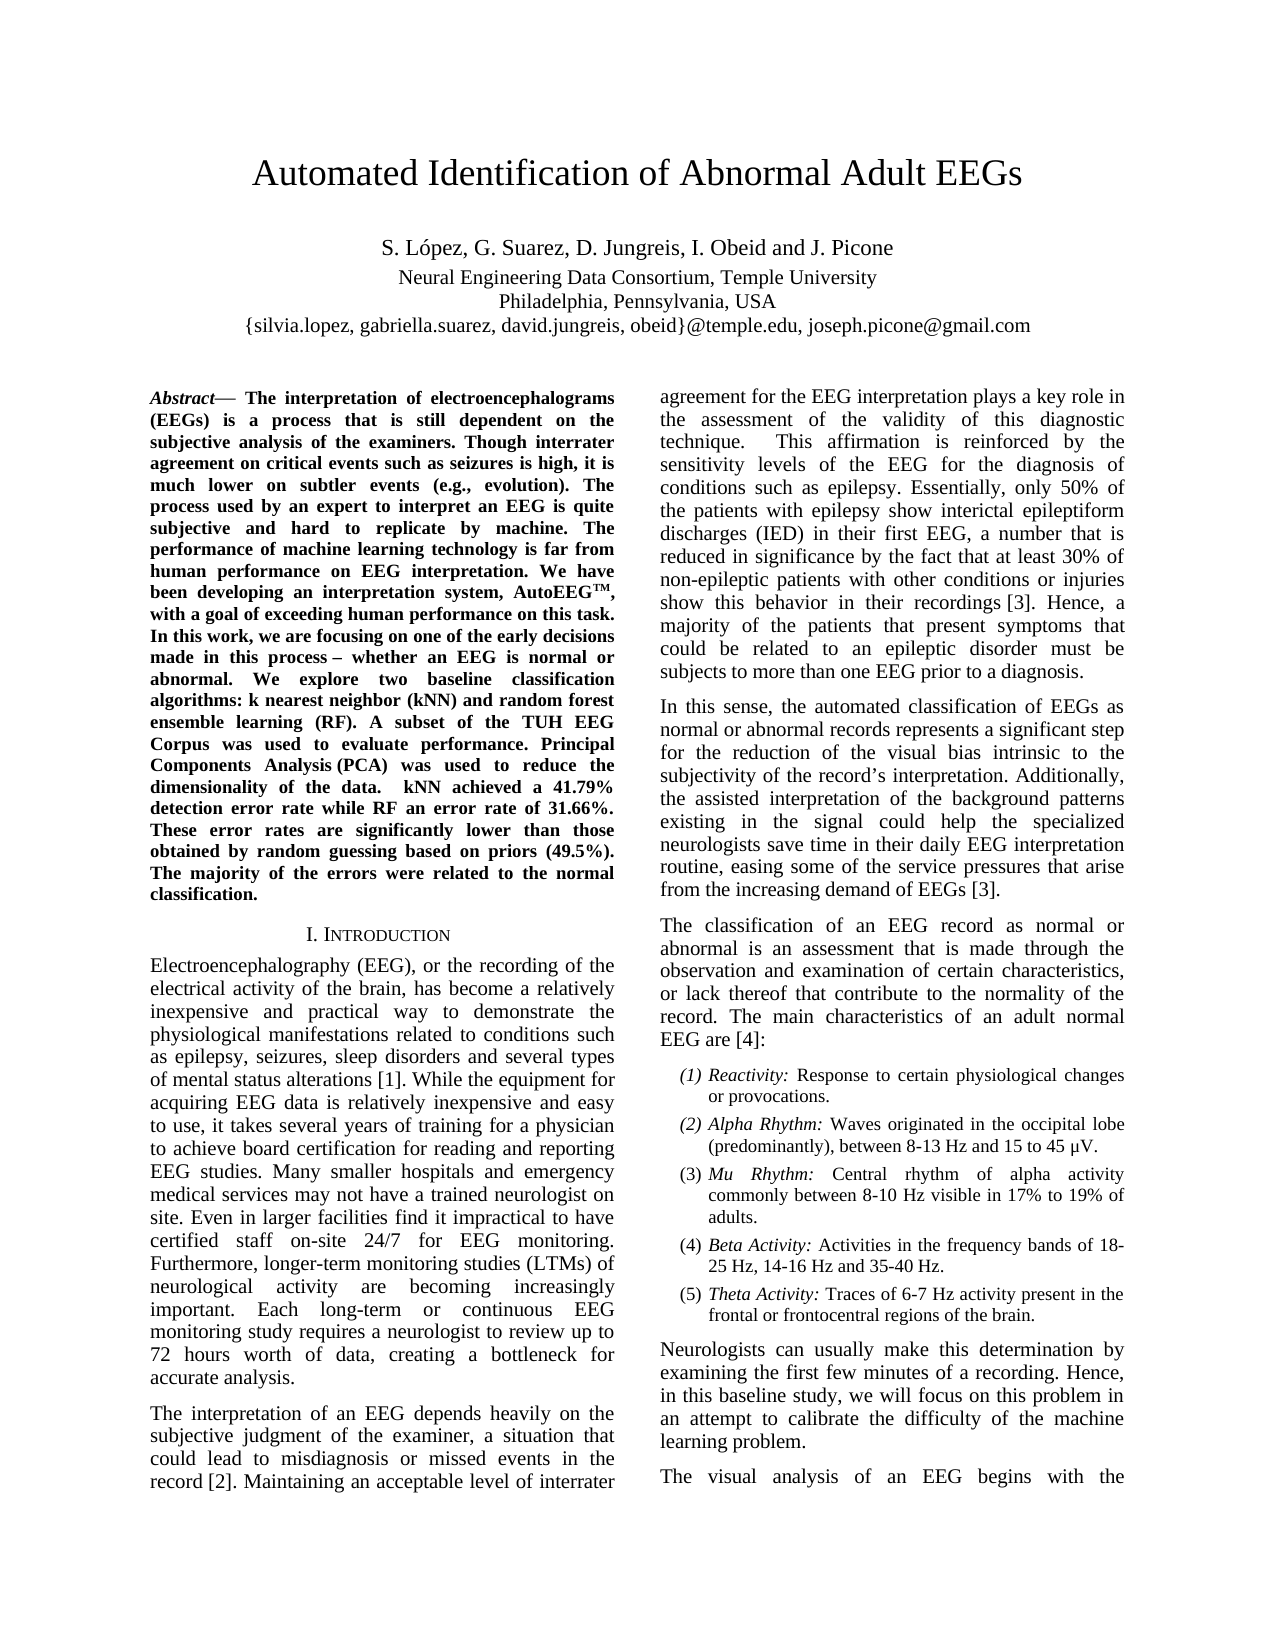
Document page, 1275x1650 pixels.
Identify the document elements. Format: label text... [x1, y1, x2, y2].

text Automated Identification of Abnormal Adult EEGs [150, 150, 1125, 193]
list Mu Rhythm: Central rhythm of alpha activity commonly between 8-10 Hz visible in 17% to 19% of adults. [679, 1162, 1125, 1227]
list Beta Activity: Activities in the frequency bands of 18-25 Hz, 14-16 Hz and 35-40 Hz. [679, 1233, 1125, 1277]
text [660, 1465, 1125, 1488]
text The interpretation of an EEG depends heavily on the subjective judgment of the examiner, a situation that could lead to misdiagnosis or missed events in the record [2]. Maintaining an acceptable level of interrater agreement for the EEG interpretation plays a key role in the assessment of the validity of this diagnostic technique. This affirmation is reinforced by the sensitivity levels of the EEG for the diagnosis of conditions such as epilepsy. Essentially, only 50% of the patients with epilepsy show interictal epileptiform discharges (IED) in their first EEG, a number that is reduced in significance by the fact that at least 30% of non-epileptic patients with other conditions or injuries show this behavior in their recordings [3]. Hence, a majority of the patients that present symptoms that could be related to an epileptic disorder must be subjects to more than one EEG prior to a diagnosis. [660, 385, 1125, 683]
list Theta Activity: Traces of 6-7 Hz activity present in the frontal or frontocentral regions of the brain. [679, 1283, 1125, 1326]
text In this sense, the automated classification of EEGs as normal or abnormal records represents a significant step for the reduction of the visual bias intrinsic to the subjectivity of the record’s interpretation. Additionally, the assisted interpretation of the background patterns existing in the signal could help the specialized neurologists save time in their daily EEG interpretation routine, easing some of the service pressures that arise from the increasing demand of EEGs [3]. [660, 695, 1125, 901]
text {silvia.lopez, gabriella.suarez, david.jungreis, obeid}@temple.edu, joseph.picone@gmail.com [150, 313, 1125, 337]
subtitle Introduction [150, 922, 615, 946]
list Reactivity: Response to certain physiological changes or provocations. [679, 1064, 1125, 1107]
list Alpha Rhythm: Waves originated in the occipital lobe (predominantly), between 8-13 Hz and 15 to 45 μV. [679, 1113, 1125, 1156]
text Neural Engineering Data Consortium, Temple University [150, 264, 1125, 289]
text The classification of an EEG record as normal or abnormal is an assessment that is made through the observation and examination of certain characteristics, or lack thereof that contribute to the normality of the record. The main characteristics of an adult normal EEG are [4]: [660, 914, 1125, 1051]
text Philadelphia, Pennsylvania, USA [150, 289, 1125, 313]
text S. López, G. Suarez, D. Jungreis, I. Obeid and J. Picone [150, 234, 1125, 260]
text Abstract— The interpretation of electroencephalograms (EEGs) is a process that is still dependent on the subjective analysis of the examiners. Though interrater agreement on critical events such as seizures is high, it is much lower on subtler events (e.g., evolution). The process used by an expert to interpret an EEG is quite subjective and hard to replicate by machine. The performance of machine learning technology is far from human performance on EEG interpretation. We have been developing an interpretation system, AutoEEGTM, with a goal of exceeding human performance on this task. In this work, we are focusing on one of the early decisions made in this process – whether an EEG is normal or abnormal. We explore two baseline classification algorithms: k nearest neighbor (kNN) and random forest ensemble learning (RF). A subset of the TUH EEG Corpus was used to evaluate performance. Principal Components Analysis (PCA) was used to reduce the dimensionality of the data. kNN achieved a 41.79% detection error rate while RF an error rate of 31.66%. These error rates are significantly lower than those obtained by random guessing based on priors (49.5%). The majority of the errors were related to the normal classification. [150, 385, 615, 905]
text Electroencephalography (EEG), or the recording of the electrical activity of the brain, has become a relatively inexpensive and practical way to demonstrate the physiological manifestations related to conditions such as epilepsy, seizures, sleep disorders and several types of mental status alterations [1]. While the equipment for acquiring EEG data is relatively inexpensive and easy to use, it takes several years of training for a physician to achieve board certification for reading and reporting EEG studies. Many smaller hospitals and emergency medical services may not have a trained neurologist on site. Even in larger facilities find it impractical to have certified staff on-site 24/7 for EEG monitoring. Furthermore, longer-term monitoring studies (LTMs) of neurological activity are becoming increasingly important. Each long-term or continuous EEG monitoring study requires a neurologist to review up to 72 hours worth of data, creating a bottleneck for accurate analysis. [150, 954, 615, 1389]
text Neurologists can usually make this determination by examining the first few minutes of a recording. Hence, in this baseline study, we will focus on this problem in an attempt to calibrate the difficulty of the machine learning problem. [660, 1338, 1125, 1453]
